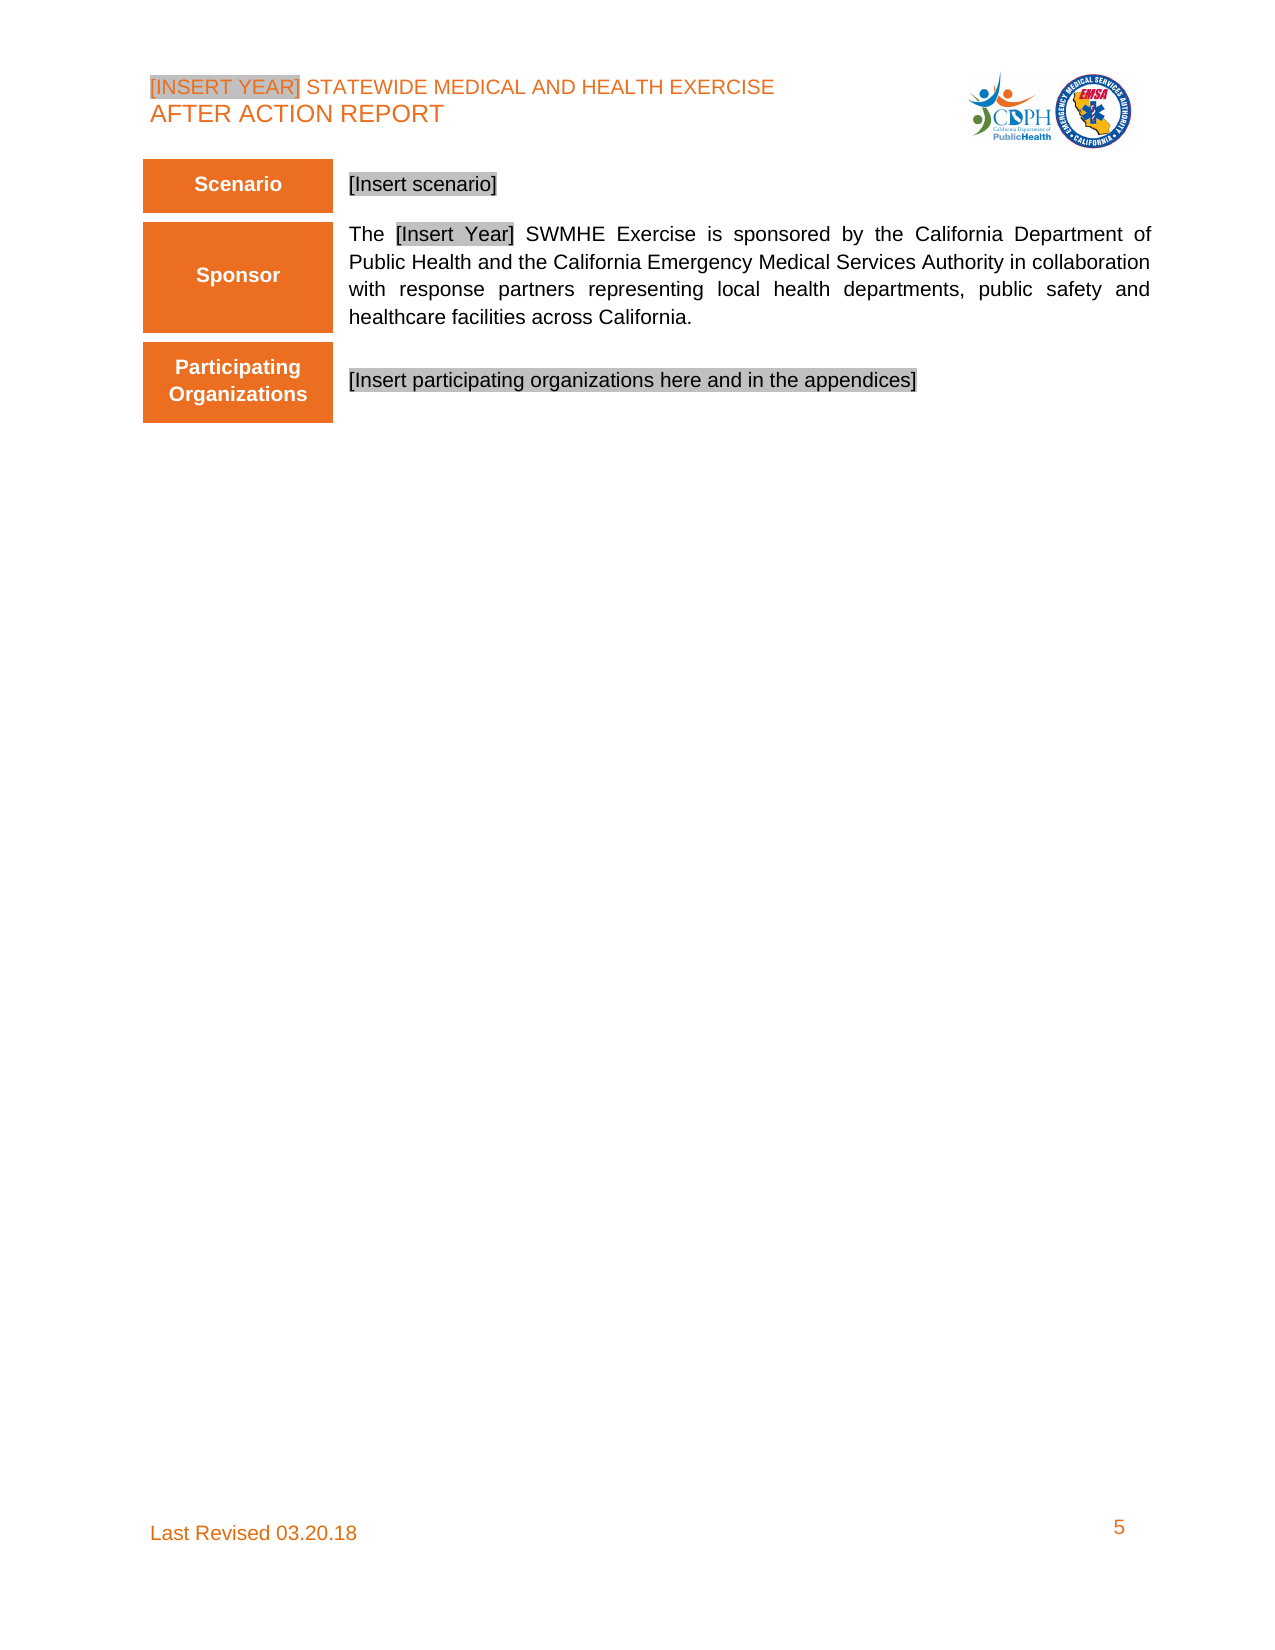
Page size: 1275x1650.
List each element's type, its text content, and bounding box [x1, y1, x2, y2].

table_cell [Insert participating organizations here and in the appendices] [342, 342, 1158, 423]
table_cell Sponsor [143, 222, 333, 333]
table_cell Scenario [143, 159, 333, 213]
picture [968, 71, 1051, 140]
table_cell [Insert scenario] [342, 159, 1158, 213]
picture [1053, 72, 1134, 150]
table_cell The [Insert Year] SWMHE Exercise is sponsored by the California Department of Public Health and the California Emergency Medical Services Authority in collaboration with response partners representing local health departments, public safety and healthcare facilities across California. [342, 222, 1158, 333]
table_cell Participating Organizations [143, 342, 333, 423]
